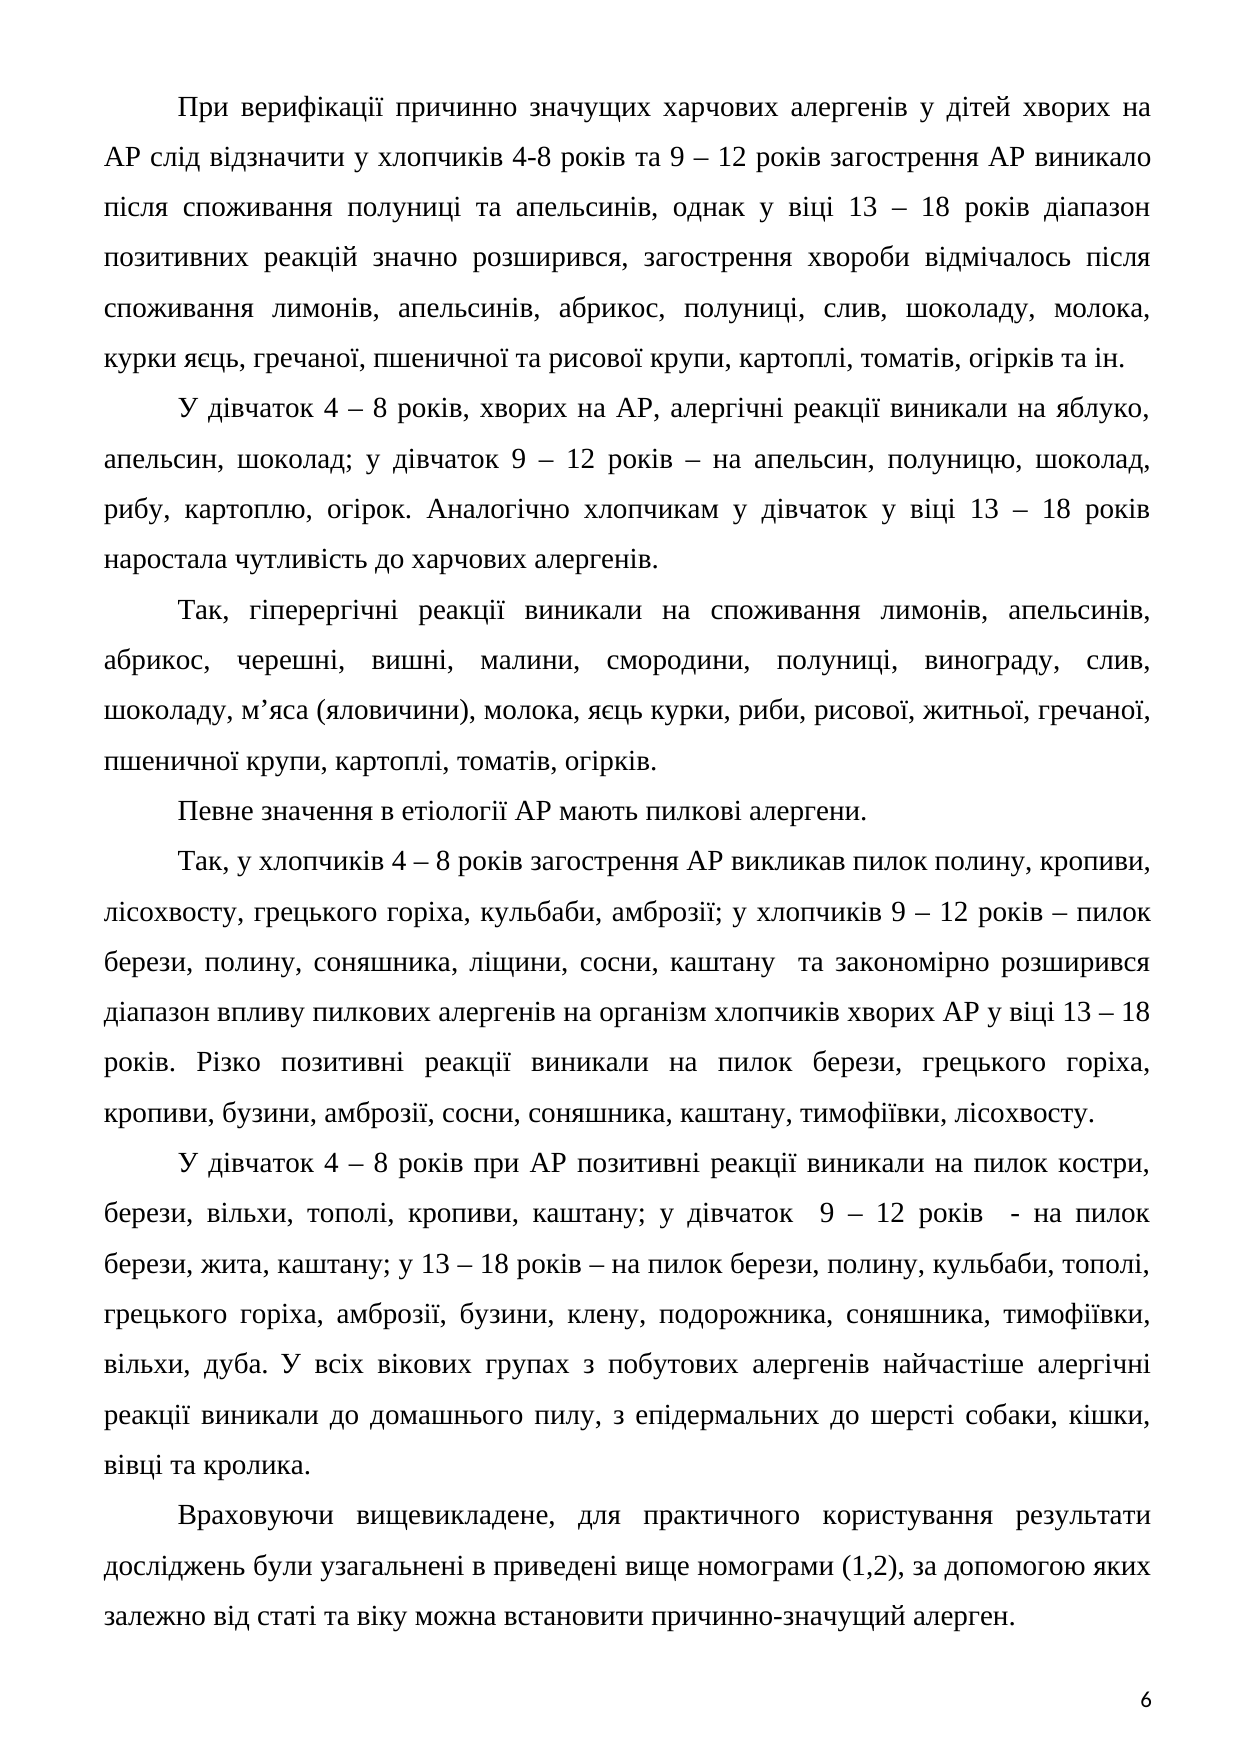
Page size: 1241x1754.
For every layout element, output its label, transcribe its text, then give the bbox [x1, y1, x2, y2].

text У дівчаток 4 – 8 років при АР позитивні реакції виникали на пилок костри, берези, вільхи, тополі, кропиви, каштану; у дівчаток 9 – 12 років - на пилок берези, жита, каштану; у 13 – 18 років – на пилок берези, полину, кульбаби, тополі, грецького горіха, амброзії, бузини, клену, подорожника, соняшника, тимофіївки, вільхи, дуба. У всіх вікових групах з побутових алергенів найчастіше алергічні реакції виникали до домашнього пилу, з епідермальних до шерсті собаки, кішки, вівці та кролика. [103, 1145, 1152, 1481]
text При верифікації причинно значущих харчових алергенів у дітей хворих на АР слід відзначити у хлопчиків 4-8 років та 9 – 12 років загострення АР виникало після споживання полуниці та апельсинів, однак у віці 13 – 18 років діапазон позитивних реакцій значно розширився, загострення хвороби відмічалось після споживання лимонів, апельсинів, абрикос, полуниці, слив, шоколаду, молока, курки яєць, гречаної, пшеничної та рисової крупи, картоплі, томатів, огірків та ін. [103, 89, 1152, 374]
text У дівчаток 4 – 8 років, хворих на АР, алергічні реакції виникали на яблуко, апельсин, шоколад; у дівчаток 9 – 12 років – на апельсин, полуницю, шоколад, рибу, картоплю, огірок. Аналогічно хлопчикам у дівчаток у віці 13 – 18 років наростала чутливість до харчових алергенів. [103, 391, 1152, 575]
text Певне значення в етіології АР мають пилкові алергени. [103, 793, 1152, 827]
text Так, гіперергічні реакції виникали на споживання лимонів, апельсинів, абрикос, черешні, вишні, малини, смородини, полуниці, винограду, слив, шоколаду, м’яса (яловичини), молока, яєць курки, риби, рисової, житньої, гречаної, пшеничної крупи, картоплі, томатів, огірків. [103, 592, 1152, 776]
text Так, у хлопчиків 4 – 8 років загострення АР викликав пилок полину, кропиви, лісохвосту, грецького горіха, кульбаби, амброзії; у хлопчиків 9 – 12 років – пилок берези, полину, соняшника, ліщини, сосни, каштану та закономірно розширився діапазон впливу пилкових алергенів на організм хлопчиків хворих АР у віці 13 – 18 років. Різко позитивні реакції виникали на пилок берези, грецького горіха, кропиви, бузини, амброзії, сосни, соняшника, каштану, тимофіївки, лісохвосту. [103, 843, 1152, 1128]
text Враховуючи вищевикладене, для практичного користування результати досліджень були узагальнені в приведені вище номограми (1,2), за допомогою яких залежно від статі та віку можна встановити причинно-значущий алерген. [103, 1497, 1152, 1632]
